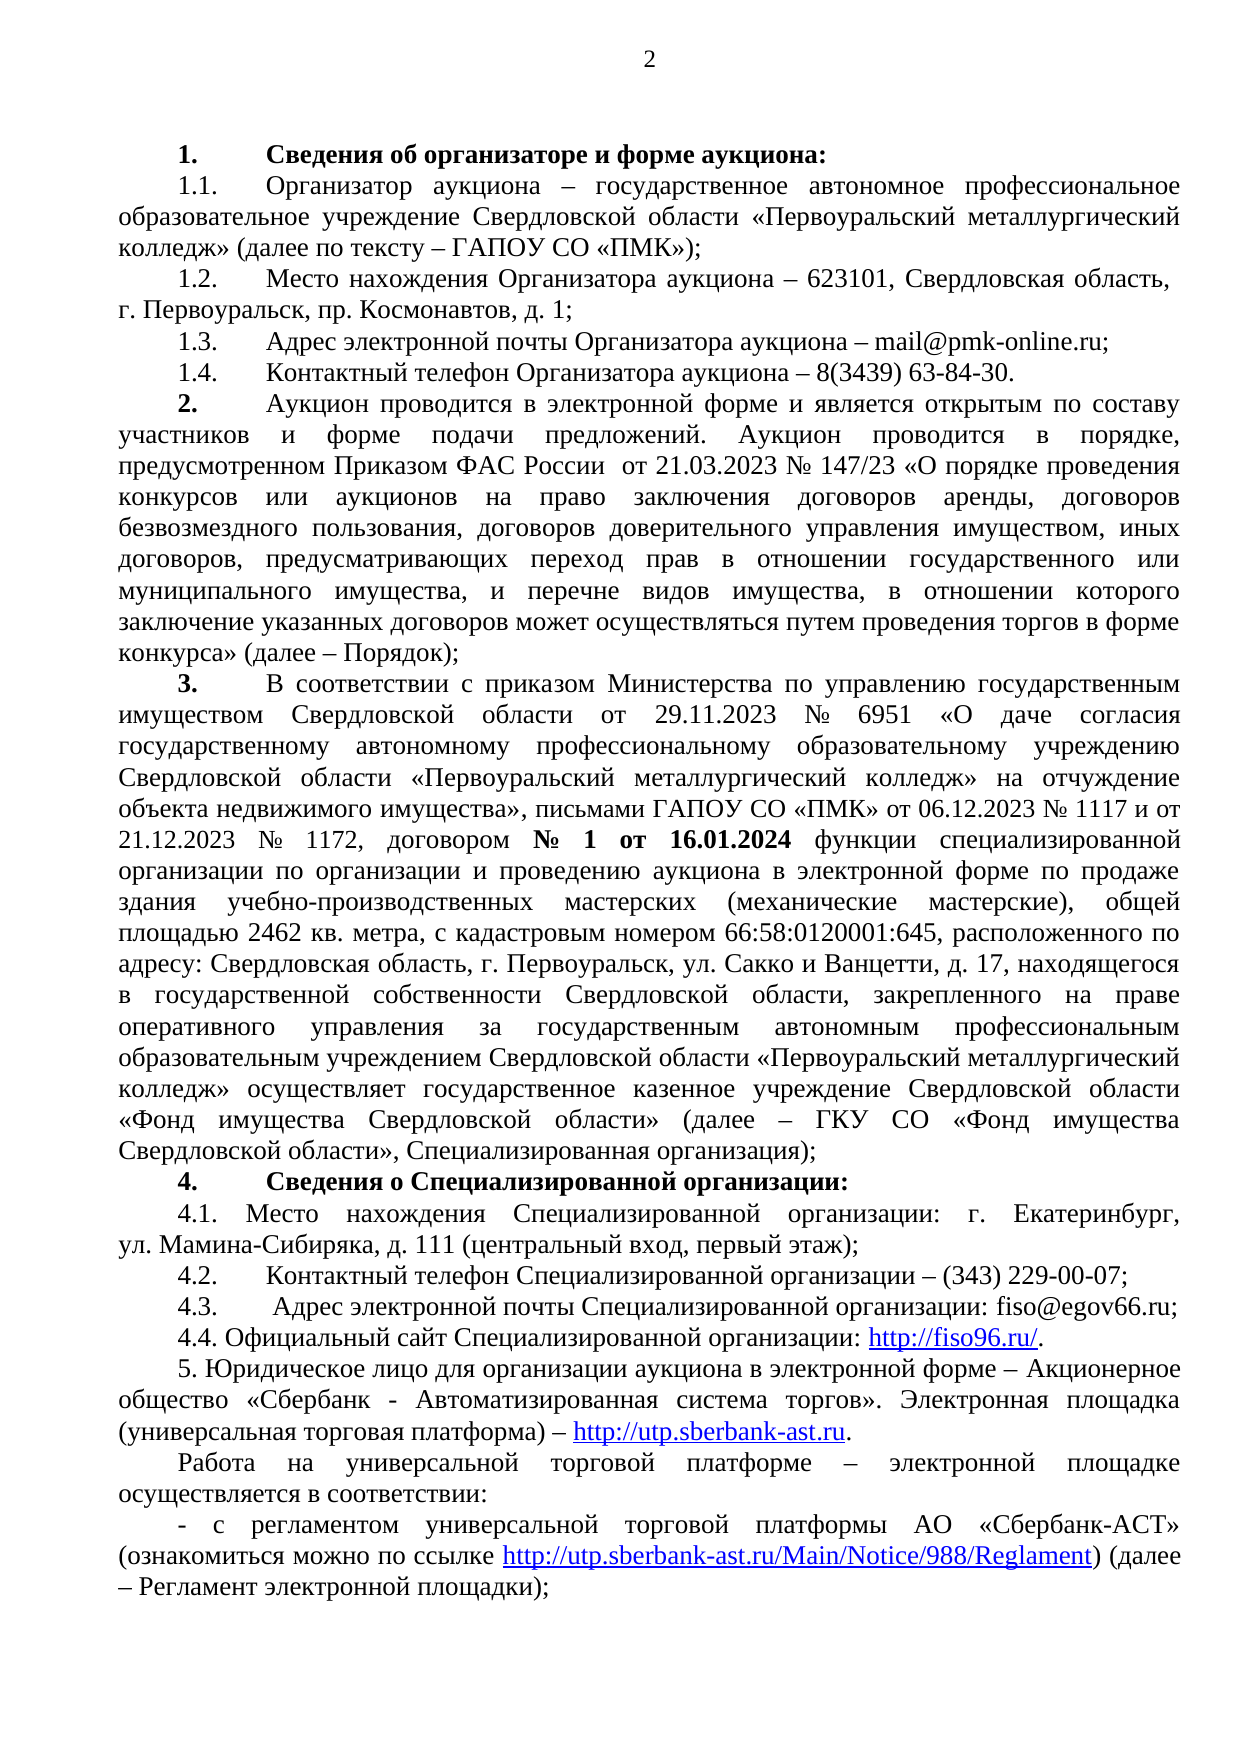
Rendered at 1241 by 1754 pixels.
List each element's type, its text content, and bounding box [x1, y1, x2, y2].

subtitle 3. В соответствии c приказом Министерства по управлению государственным имуществом Свердловской области от 29.11.2023 № 6951 «О даче согласия государственному автономному профессиональному образовательному учреждению Свердловской области «Первоуральский металлургический колледж» на отчуждение объекта недвижимого имущества», письмами ГАПОУ СО «ПМК» от 06.12.2023 № 1117 и от 21.12.2023 № 1172, договором № 1 от 16.01.2024 функции специализированной организации по организации и проведению аукциона в электронной форме по продаже здания учебно-производственных мастерских (механические мастерские), общей площадью 2462 кв. метра, с кадастровым номером 66:58:0120001:645, расположенного по адресу: Свердловская область, г. Первоуральск, ул. Сакко и Ванцетти, д. 17, находящегося в государственной собственности Свердловской области, закрепленного на праве оперативного управления за государственным автономным профессиональным образовательным учреждением Свердловской области «Первоуральский металлургический колледж» осуществляет государственное казенное учреждение Свердловской области «Фонд имущества Свердловской области» (далее – ГКУ СО «Фонд имущества Свердловской области», Специализированная организация); [118, 667, 1181, 1166]
text 1.1. Организатор аукциона – государственное автономное профессиональное образовательное учреждение Свердловской области «Первоуральский металлургический колледж» (далее по тексту – ГАПОУ СО «ПМК»); [118, 169, 1181, 262]
text 4.3. Адрес электронной почты Специализированной организации: fiso@egov66.ru; [118, 1290, 996, 1321]
text Работа на универсальной торговой платформе – электронной площадке осуществляется в соответствии: [118, 1446, 1181, 1508]
text 1. Сведения об организаторе и форме аукциона: [118, 138, 1181, 169]
text - с регламентом универсальной торговой платформы АО «Сбербанк-АСТ» (ознакомиться можно по ссылке http://utp.sberbank-ast.ru/Main/Notice/988/Reglament) (далее – Регламент электронной площадки); [118, 1508, 1181, 1602]
text 4.4. Официальный сайт Специализированной организации: http://fiso96.ru/. [118, 1321, 1181, 1352]
text 5. Юридическое лицо для организации аукциона в электронной форме – Акционерное общество «Сбербанк - Автоматизированная система торгов». Электронная площадка (универсальная торговая платформа) – http://utp.sberbank-ast.ru. [118, 1352, 1181, 1446]
text 1.2. Место нахождения Организатора аукциона – 623101, Свердловская область, г. Первоуральск, пр. Космонавтов, д. 1; [118, 262, 1181, 324]
text 4.2. Контактный телефон Специализированной организации – (343) 229-00-07; [118, 1259, 1181, 1290]
text 2. Аукцион проводится в электронной форме и является открытым по составу участников и форме подачи предложений. Аукцион проводится в порядке, предусмотренном Приказом ФАС России от 21.03.2023 № 147/23 «О порядке проведения конкурсов или аукционов на право заключения договоров аренды, договоров безвозмездного пользования, договоров доверительного управления имуществом, иных договоров, предусматривающих переход прав в отношении государственного или муниципального имущества, и перечне видов имущества, в отношении которого заключение указанных договоров может осуществляться путем проведения торгов в форме конкурса» (далее – Порядок); [118, 387, 1181, 667]
text 4. Сведения о Специализированной организации: [118, 1166, 1181, 1197]
text 4.1. Место нахождения Специализированной организации: г. Екатеринбург, ул. Мамина-Сибиряка, д. 111 (центральный вход, первый этаж); [118, 1197, 1181, 1259]
text 1.3. Адрес электронной почты Организатора аукциона – mail@pmk-online.ru; [118, 324, 1181, 356]
text 1.4. Контактный телефон Организатора аукциона – 8(3439) 63-84-30. [118, 356, 1181, 387]
